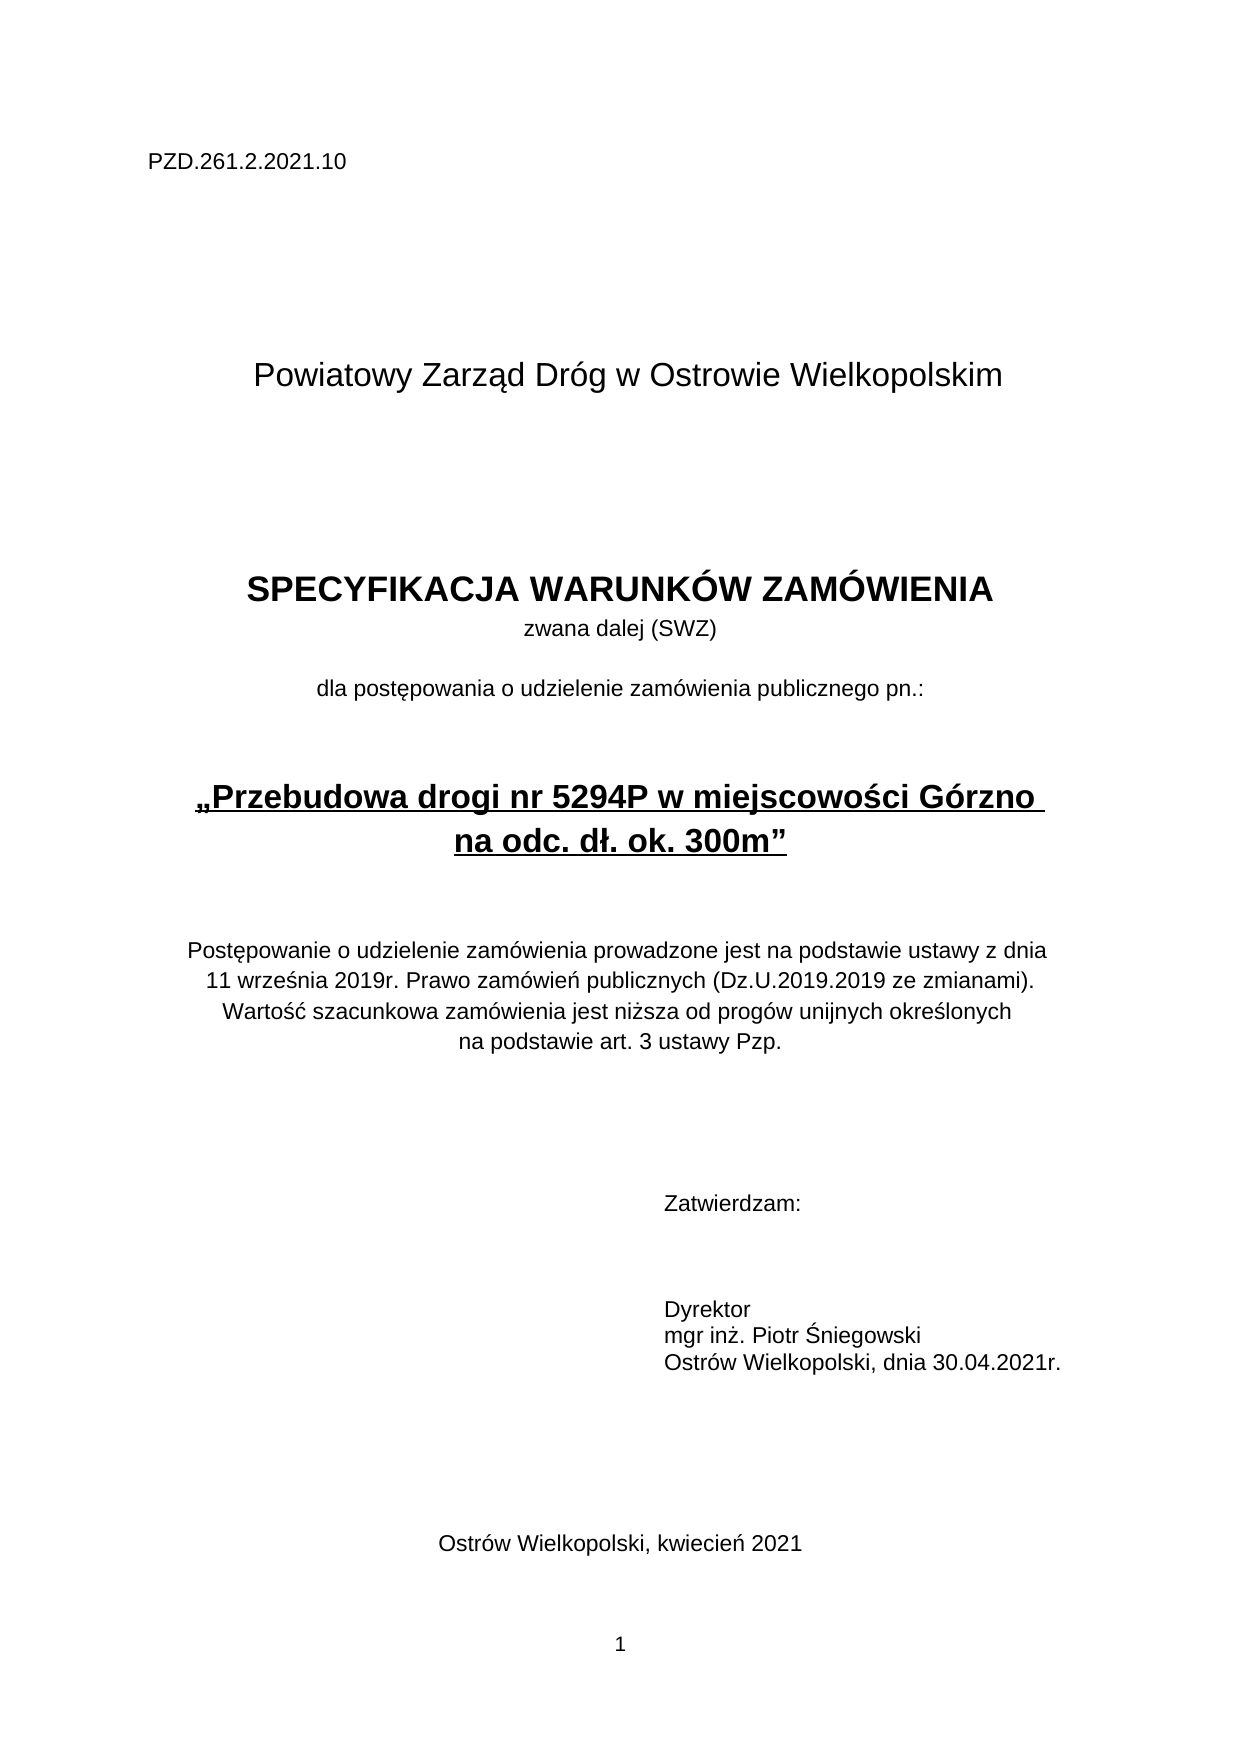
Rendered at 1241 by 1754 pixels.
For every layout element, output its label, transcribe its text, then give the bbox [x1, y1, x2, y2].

text Wartość szacunkowa zamówienia jest niższa od progów unijnych określonych na podstawie art. 3 ustawy Pzp. [148, 998, 1093, 1054]
text Dyrektor [590, 1296, 1093, 1322]
text dla postępowania o udzielenie zamówienia publicznego pn.: [148, 675, 1093, 701]
text „Przebudowa drogi nr 5294P w miejscowości Górzno na odc. dł. ok. 300m” [148, 777, 1093, 859]
text Powiatowy Zarząd Dróg w Ostrowie Wielkopolskim [164, 355, 1093, 393]
text zwana dalej (SWZ) [148, 614, 1093, 641]
text Postępowanie o udzielenie zamówienia prowadzone jest na podstawie ustawy z dnia 11 września 2019r. Prawo zamówień publicznych (Dz.U.2019.2019 ze zmianami). [148, 937, 1093, 994]
text Ostrów Wielkopolski, kwiecień 2021 [148, 1530, 1093, 1556]
text PZD.261.2.2021.10 [148, 148, 1093, 174]
text SPECYFIKACJA WARUNKÓW ZAMÓWIENIA [148, 568, 1093, 608]
text mgr inż. Piotr Śniegowski [664, 1322, 1093, 1348]
text Zatwierdzam: [590, 1190, 1093, 1217]
text Ostrów Wielkopolski, dnia 30.04.2021r. [664, 1348, 1093, 1375]
